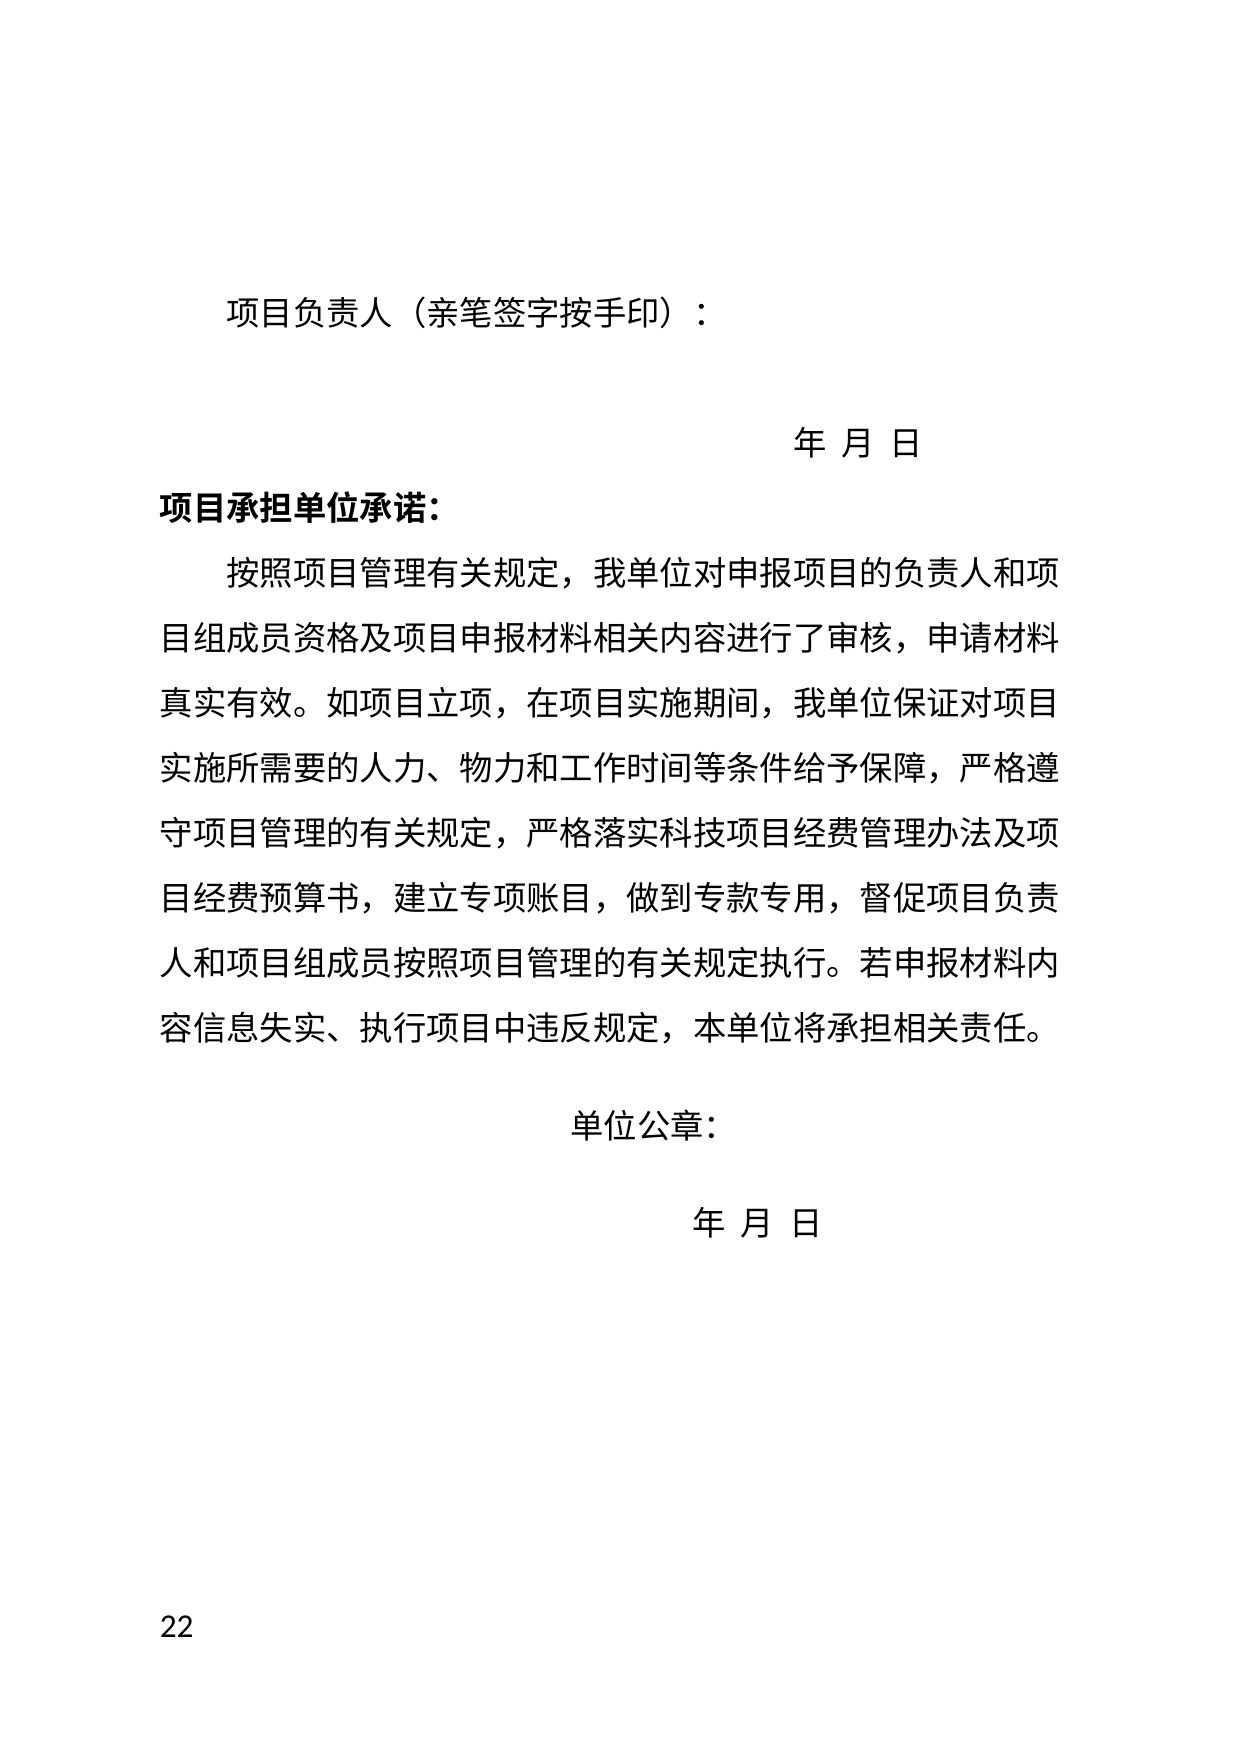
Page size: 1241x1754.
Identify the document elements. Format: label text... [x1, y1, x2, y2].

text 项目承担单位承诺： [159, 474, 1081, 539]
text 年 月 日 [159, 409, 1081, 474]
text 年 月 日 [159, 1189, 1081, 1254]
text 项目负责人（亲笔签字按手印）： [159, 279, 1081, 344]
text 按照项目管理有关规定，我单位对申报项目的负责人和项目组成员资格及项目申报材料相关内容进行了审核，申请材料真实有效。如项目立项，在项目实施期间，我单位保证对项目实施所需要的人力、物力和工作时间等条件给予保障，严格遵守项目管理的有关规定，严格落实科技项目经费管理办法及项目经费预算书，建立专项账目，做到专款专用，督促项目负责人和项目组成员按照项目管理的有关规定执行。若申报材料内容信息失实、执行项目中违反规定，本单位将承担相关责任。 [159, 539, 1081, 1059]
text 单位公章： [159, 1091, 1081, 1156]
